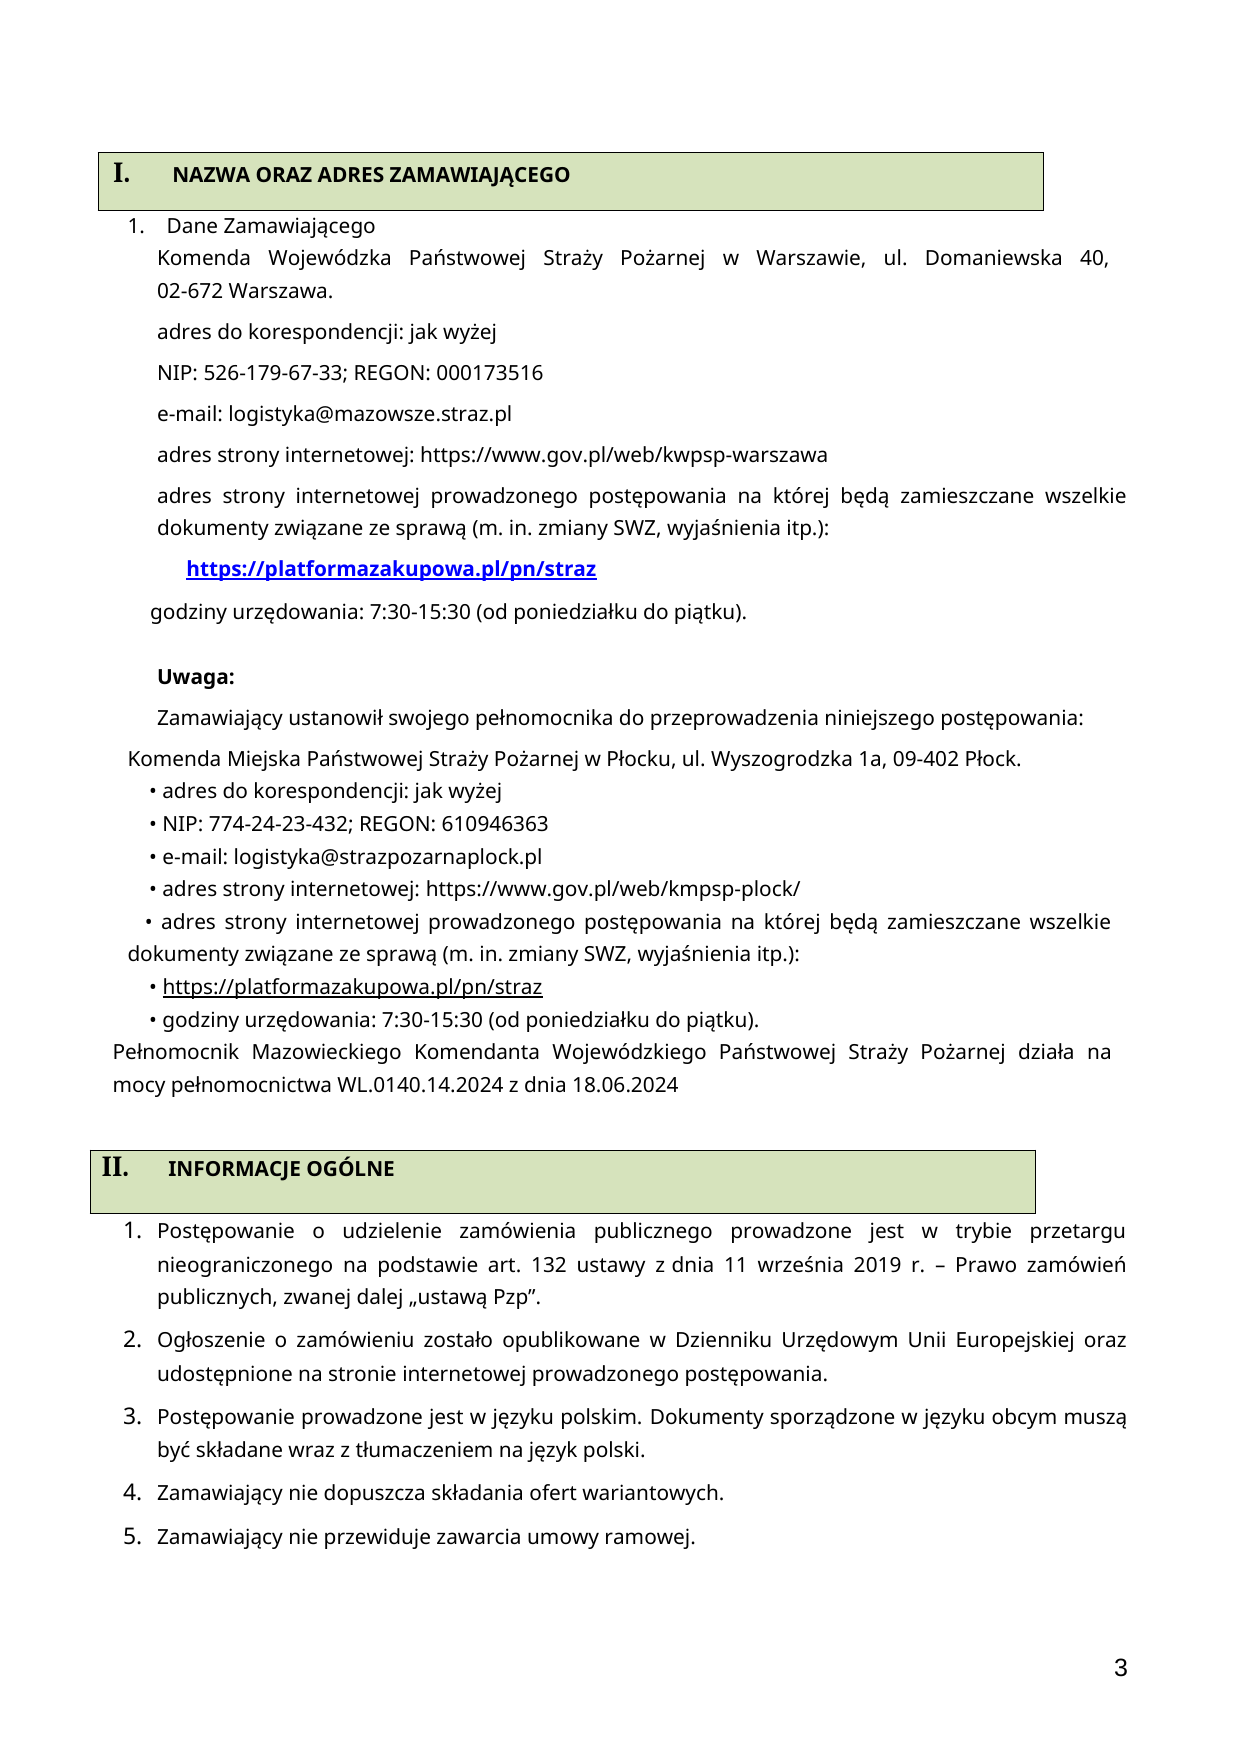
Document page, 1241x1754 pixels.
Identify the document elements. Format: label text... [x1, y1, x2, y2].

text • https://platformazakupowa.pl/pn/straz [127, 972, 1113, 1001]
text • e-mail: logistyka@strazpozarnaplock.pl [127, 842, 1113, 870]
text Zamawiający ustanowił swojego pełnomocnika do przeprowadzenia niniejszego postępowania: [157, 703, 1128, 731]
text 1. Dane Zamawiającego [127, 211, 1113, 239]
text adres do korespondencji: jak wyżej [157, 317, 1128, 345]
text adres strony internetowej: https://www.gov.pl/web/kwpsp-warszawa [157, 440, 1128, 468]
list Zamawiający nie przewiduje zawarcia umowy ramowej. [142, 1520, 1128, 1551]
table_header NAZWA ORAZ ADRES ZAMAWIAJĄCEGO [99, 153, 1043, 210]
list Postępowanie o udzielenie zamówienia publicznego prowadzone jest w trybie przetargu nieograniczonego na podstawie art. 132 ustawy z dnia 11 września 2019 r. – Prawo zamówień publicznych, zwanej dalej „ustawą Pzp”. [142, 1214, 1128, 1311]
list Postępowanie prowadzone jest w języku polskim. Dokumenty sporządzone w języku obcym muszą być składane wraz z tłumaczeniem na język polski. [142, 1399, 1128, 1463]
text e-mail: logistyka@mazowsze.straz.pl [157, 399, 1128, 427]
text • godziny urzędowania: 7:30-15:30 (od poniedziałku do piątku). [127, 1005, 1113, 1033]
text • adres strony internetowej prowadzonego postępowania na której będą zamieszczane wszelkie dokumenty związane ze sprawą (m. in. zmiany SWZ, wyjaśnienia itp.): [127, 907, 1113, 968]
text godziny urzędowania: 7:30-15:30 (od poniedziałku do piątku). [150, 597, 1113, 625]
text Komenda Miejska Państwowej Straży Pożarnej w Płocku, ul. Wyszogrodzka 1a, 09-402 Płock. [127, 744, 1113, 772]
text • adres do korespondencji: jak wyżej [127, 777, 1113, 805]
text Uwaga: [157, 662, 1128, 691]
list Zamawiający nie dopuszcza składania ofert wariantowych. [142, 1476, 1128, 1507]
text • adres strony internetowej: https://www.gov.pl/web/kmpsp-plock/ [127, 874, 1113, 903]
table_header INFORMACJE OGÓLNE [91, 1151, 1035, 1213]
text Komenda Wojewódzka Państwowej Straży Pożarnej w Warszawie, ul. Domaniewska 40, 02-672 Warszawa. [157, 243, 1128, 304]
list Ogłoszenie o zamówieniu zostało opublikowane w Dzienniku Urzędowym Unii Europejskiej oraz udostępnione na stronie internetowej prowadzonego postępowania. [142, 1323, 1128, 1387]
text NIP: 526-179-67-33; REGON: 000173516 [157, 358, 1128, 386]
text https://platformazakupowa.pl/pn/straz [112, 554, 1113, 583]
text • NIP: 774-24-23-432; REGON: 610946363 [127, 809, 1113, 838]
text adres strony internetowej prowadzonego postępowania na której będą zamieszczane wszelkie dokumenty związane ze sprawą (m. in. zmiany SWZ, wyjaśnienia itp.): [157, 481, 1128, 542]
text Pełnomocnik Mazowieckiego Komendanta Wojewódzkiego Państwowej Straży Pożarnej działa na mocy pełnomocnictwa WL.0140.14.2024 z dnia 18.06.2024 [112, 1037, 1113, 1098]
